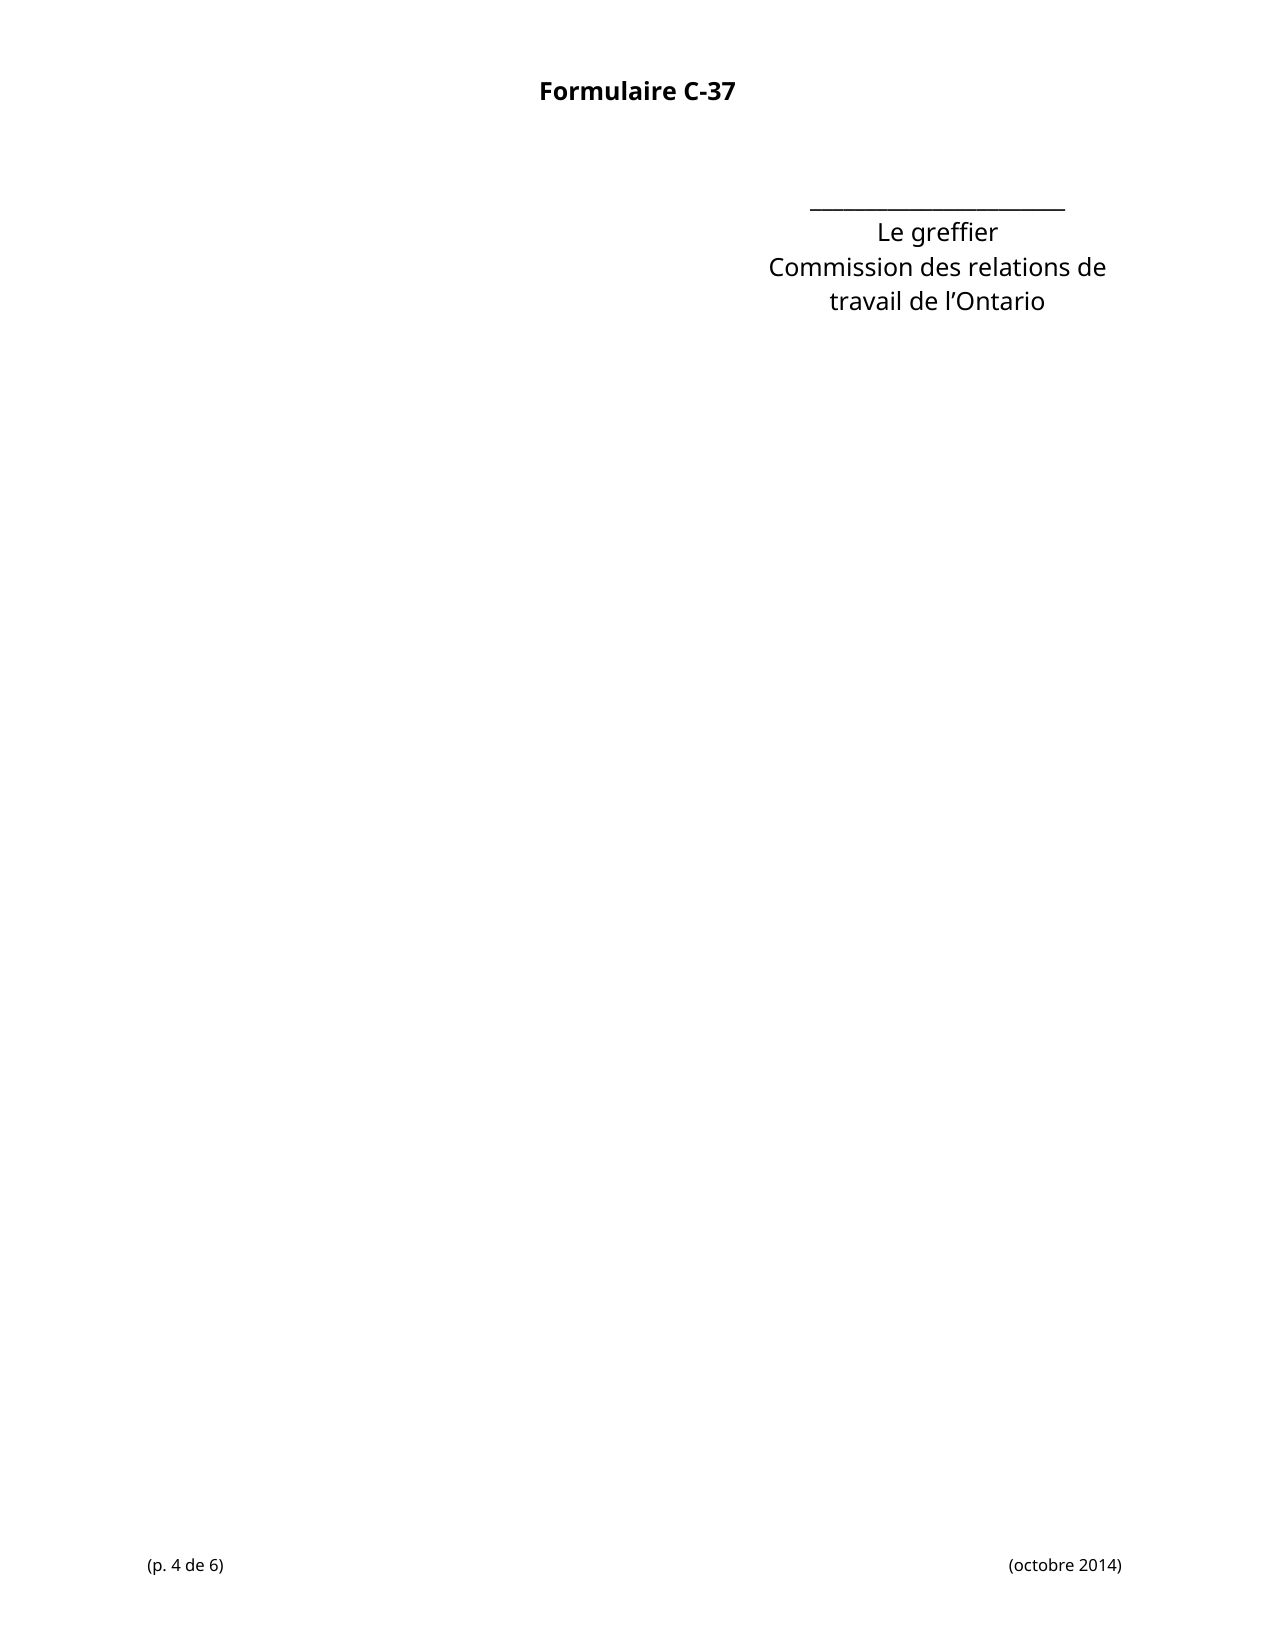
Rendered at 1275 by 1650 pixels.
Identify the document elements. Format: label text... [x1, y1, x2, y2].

text Le greffier [747, 215, 1128, 249]
text Commission des relations de travail de l’Ontario [747, 249, 1128, 317]
text _______________________ [747, 181, 1128, 215]
